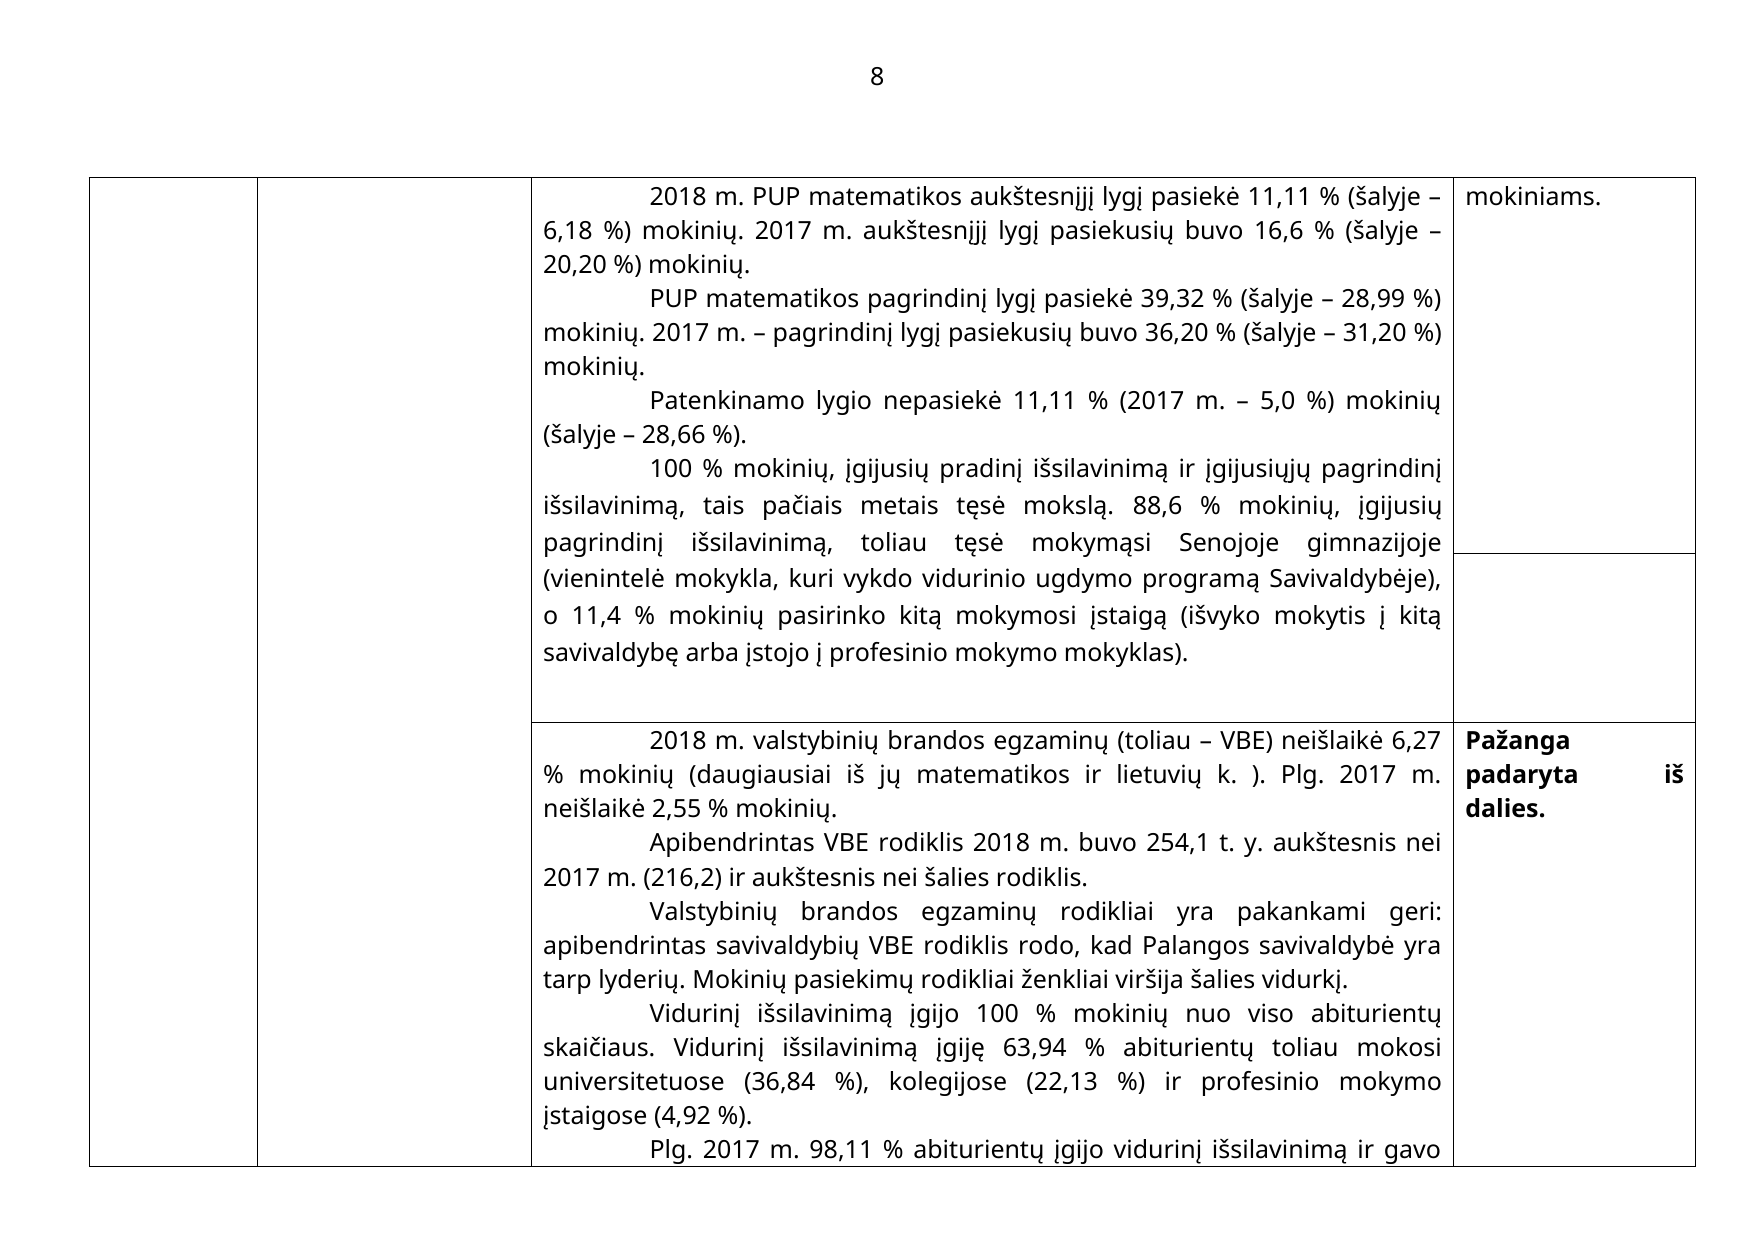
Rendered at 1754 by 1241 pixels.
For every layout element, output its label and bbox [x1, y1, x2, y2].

table_cell [1454, 723, 1695, 1166]
table_cell [1454, 178, 1695, 553]
table_cell [532, 723, 1453, 1166]
table_cell [258, 178, 531, 1166]
table_cell [1454, 554, 1695, 722]
table_cell [532, 178, 1453, 722]
table_cell [90, 178, 257, 1166]
